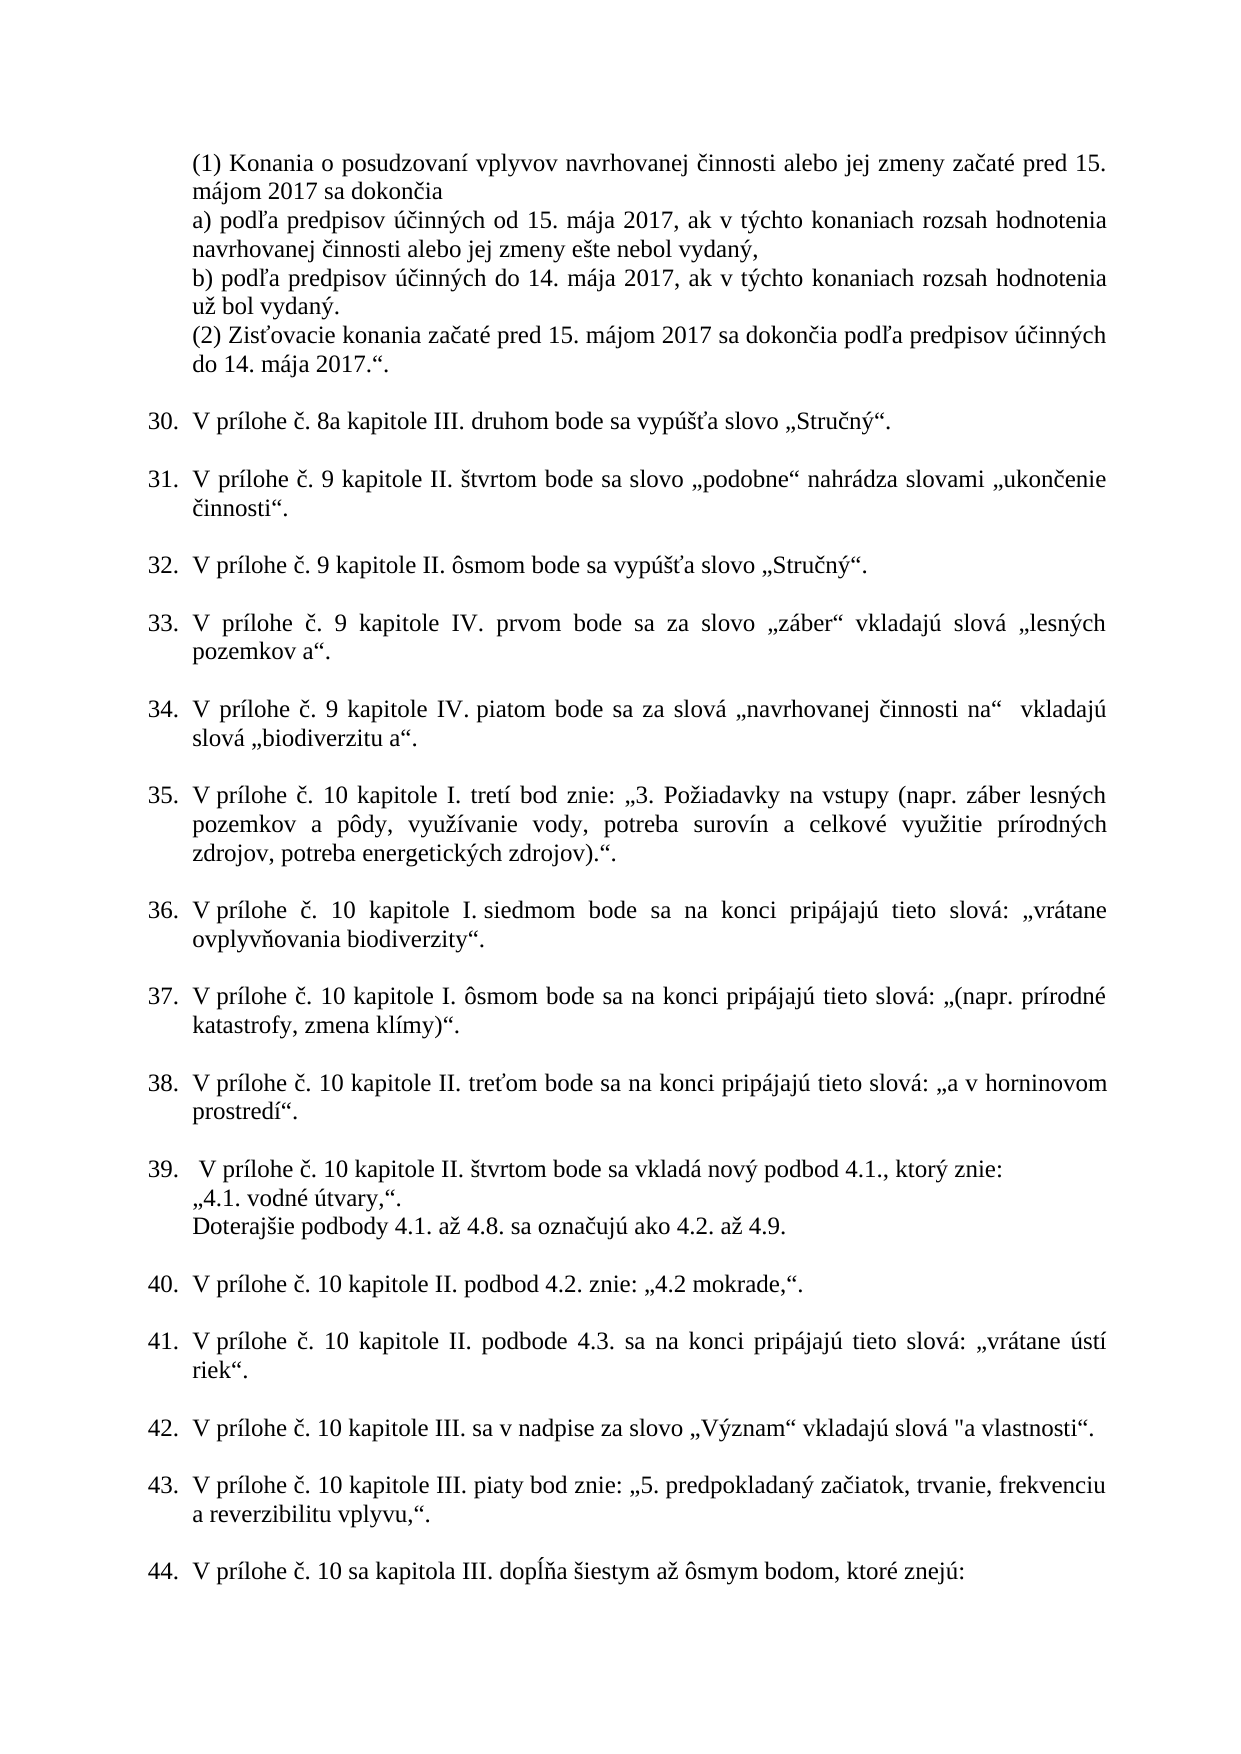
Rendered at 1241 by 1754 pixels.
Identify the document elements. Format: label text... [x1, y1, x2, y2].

list V prílohe č. 8a kapitole III. druhom bode sa vypúšťa slovo „Stručný“. [148, 406, 1107, 435]
list V prílohe č. 10 kapitole II. treťom bode sa na konci pripájajú tieto slová: „a v horninovom prostredí“. [148, 1068, 1107, 1125]
list V prílohe č. 10 kapitole I. tretí bod znie: „3. Požiadavky na vstupy (napr. záber lesných pozemkov a pôdy, využívanie vody, potreba surovín a celkové využitie prírodných zdrojov, potreba energetických zdrojov).“. [148, 780, 1107, 866]
list V prílohe č. 9 kapitole IV. piatom bode sa za slová „navrhovanej činnosti na“ vkladajú slová „biodiverzitu a“. [148, 694, 1107, 751]
text (2) Zisťovacie konania začaté pred 15. májom 2017 sa dokončia podľa predpisov účinných do 14. mája 2017.“. [192, 320, 1107, 378]
list V prílohe č. 10 kapitole II. štvrtom bode sa vkladá nový podbod 4.1., ktorý znie: [148, 1154, 1093, 1183]
text b) podľa predpisov účinných do 14. mája 2017, ak v týchto konaniach rozsah hodnotenia už bol vydaný. [192, 263, 1107, 320]
list V prílohe č. 9 kapitole II. ôsmom bode sa vypúšťa slovo „Stručný“. [148, 550, 1107, 579]
list V prílohe č. 9 kapitole II. štvrtom bode sa slovo „podobne“ nahrádza slovami „ukončenie činnosti“. [148, 464, 1107, 521]
list V prílohe č. 10 kapitole I. siedmom bode sa na konci pripájajú tieto slová: „vrátane ovplyvňovania biodiverzity“. [148, 895, 1107, 953]
list V prílohe č. 10 kapitole III. piaty bod znie: „5. predpokladaný začiatok, trvanie, frekvenciu a reverzibilitu vplyvu,“. [148, 1470, 1107, 1528]
list V prílohe č. 10 kapitole II. podbod 4.2. znie: „4.2 mokrade,“. [148, 1269, 1107, 1298]
text (1) Konania o posudzovaní vplyvov navrhovanej činnosti alebo jej zmeny začaté pred 15. májom 2017 sa dokončia [192, 148, 1107, 205]
text „4.1. vodné útvary,“. [192, 1183, 1093, 1211]
list V prílohe č. 9 kapitole IV. prvom bode sa za slovo „záber“ vkladajú slová „lesných pozemkov a“. [148, 608, 1107, 665]
list V prílohe č. 10 kapitole I. ôsmom bode sa na konci pripájajú tieto slová: „(napr. prírodné katastrofy, zmena klímy)“. [148, 981, 1107, 1039]
list V prílohe č. 10 kapitole III. sa v nadpise za slovo „Význam“ vkladajú slová "a vlastnosti“. [148, 1413, 1107, 1441]
text Doterajšie podbody 4.1. až 4.8. sa označujú ako 4.2. až 4.9. [192, 1211, 1093, 1240]
list V prílohe č. 10 kapitole II. podbode 4.3. sa na konci pripájajú tieto slová: „vrátane ústí riek“. [148, 1326, 1107, 1384]
list V prílohe č. 10 sa kapitola III. dopĺňa šiestym až ôsmym bodom, ktoré znejú: [148, 1556, 1107, 1585]
text a) podľa predpisov účinných od 15. mája 2017, ak v týchto konaniach rozsah hodnotenia navrhovanej činnosti alebo jej zmeny ešte nebol vydaný, [192, 205, 1107, 263]
